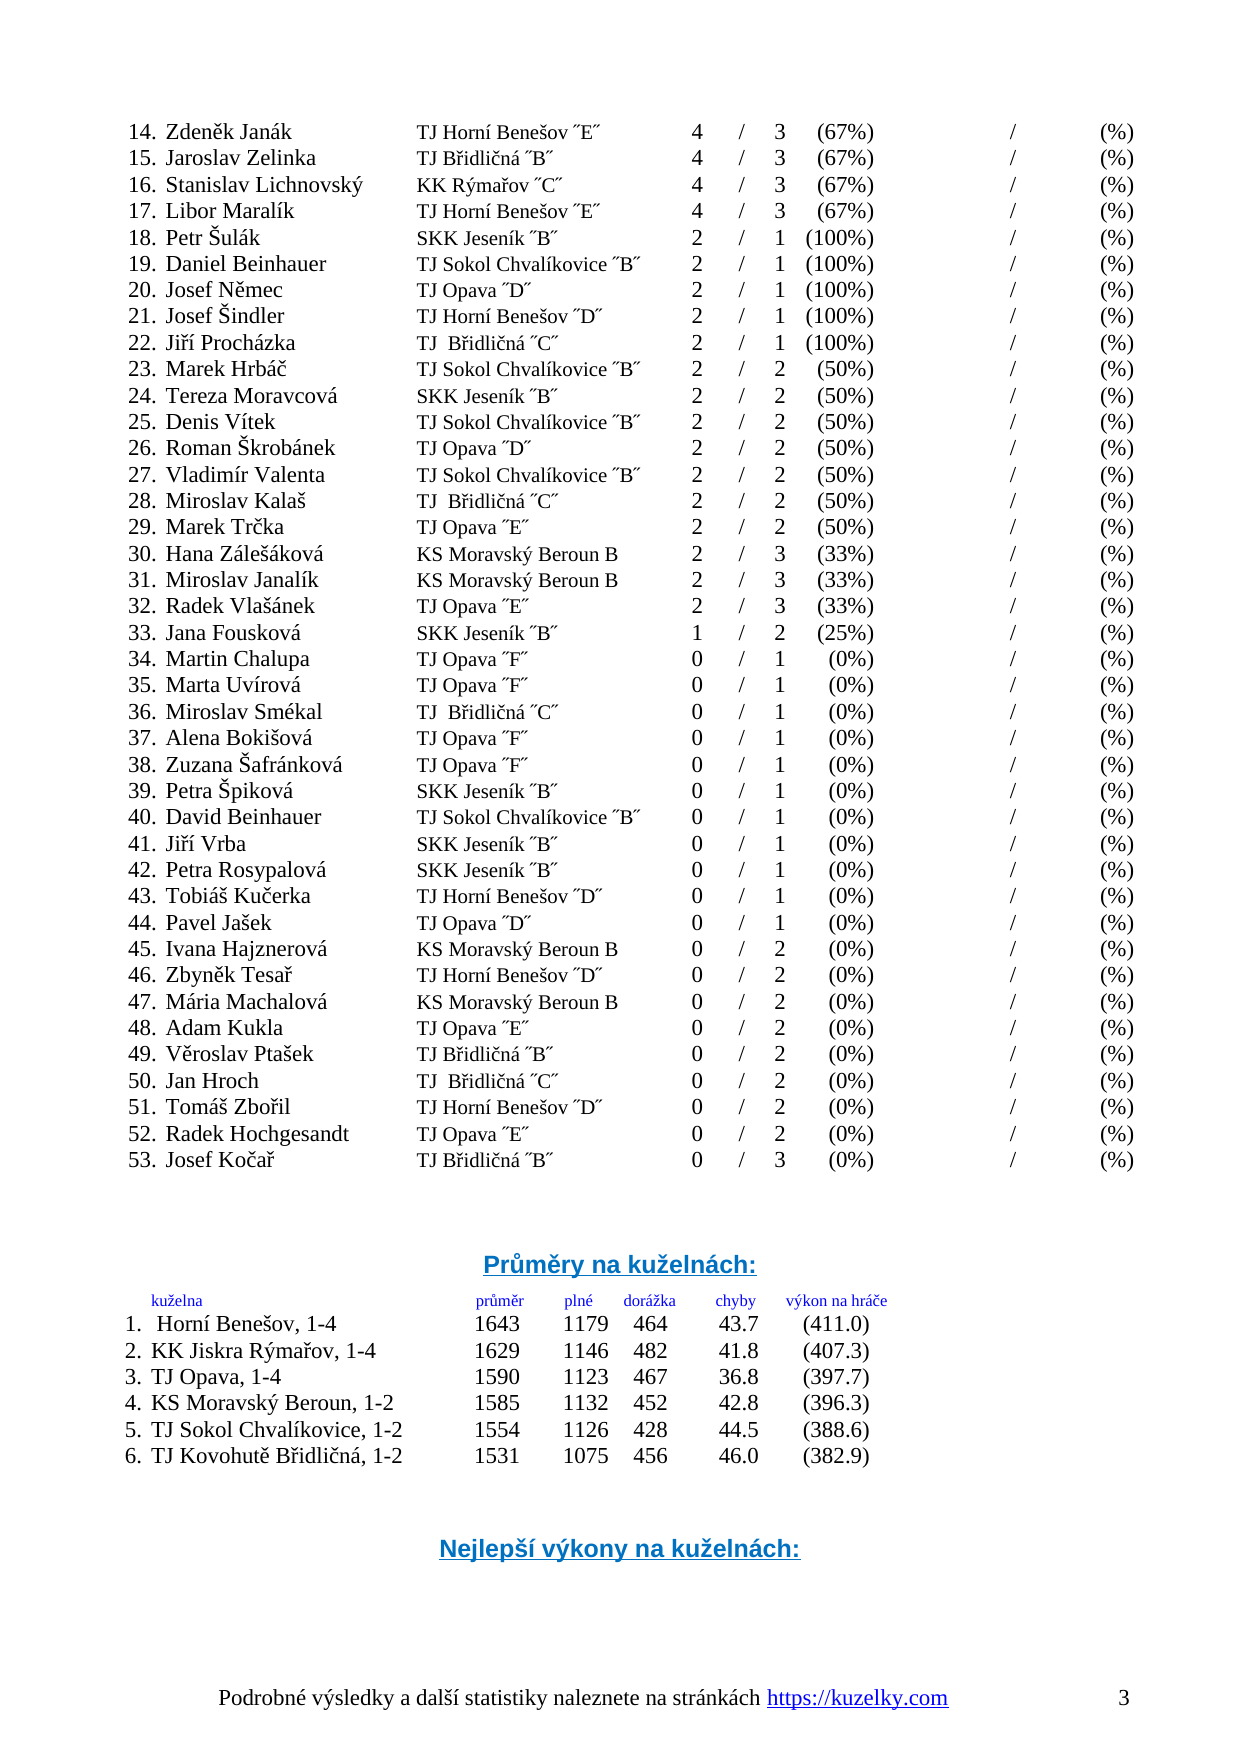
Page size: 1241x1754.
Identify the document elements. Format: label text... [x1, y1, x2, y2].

text 29. Marek Trčka TJ Opava ˝E˝ 2 / 2 (50%) / (%) [106, 513, 1134, 540]
text 26. Roman Škrobánek TJ Opava ˝D˝ 2 / 2 (50%) / (%) [106, 434, 1134, 461]
text Nejlepší výkony na kuželnách: [94, 1534, 1145, 1562]
text 38. Zuzana Šafránková TJ Opava ˝F˝ 0 / 1 (0%) / (%) [106, 751, 1134, 777]
text 34. Martin Chalupa TJ Opava ˝F˝ 0 / 1 (0%) / (%) [106, 645, 1134, 672]
text 17. Libor Maralík TJ Horní Benešov ˝E˝ 4 / 3 (67%) / (%) [106, 197, 1134, 223]
text 50. Jan Hroch TJ Břidličná ˝C˝ 0 / 2 (0%) / (%) [106, 1067, 1134, 1093]
text 30. Hana Zálešáková KS Moravský Beroun B 2 / 3 (33%) / (%) [106, 540, 1134, 566]
text 43. Tobiáš Kučerka TJ Horní Benešov ˝D˝ 0 / 1 (0%) / (%) [106, 882, 1134, 909]
text 21. Josef Šindler TJ Horní Benešov ˝D˝ 2 / 1 (100%) / (%) [106, 303, 1134, 329]
text 27. Vladimír Valenta TJ Sokol Chvalíkovice ˝B˝ 2 / 2 (50%) / (%) [106, 461, 1134, 487]
text 18. Petr Šulák SKK Jeseník ˝B˝ 2 / 1 (100%) / (%) [106, 223, 1134, 250]
text 44. Pavel Jašek TJ Opava ˝D˝ 0 / 1 (0%) / (%) [106, 909, 1134, 935]
text Průměry na kuželnách: [94, 1250, 1145, 1279]
text 20. Josef Němec TJ Opava ˝D˝ 2 / 1 (100%) / (%) [106, 276, 1134, 303]
text 37. Alena Bokišová TJ Opava ˝F˝ 0 / 1 (0%) / (%) [106, 724, 1134, 751]
text 33. Jana Fousková SKK Jeseník ˝B˝ 1 / 2 (25%) / (%) [106, 619, 1134, 645]
text 25. Denis Vítek TJ Sokol Chvalíkovice ˝B˝ 2 / 2 (50%) / (%) [106, 408, 1134, 434]
text 14. Zdeněk Janák TJ Horní Benešov ˝E˝ 4 / 3 (67%) / (%) [106, 118, 1134, 144]
text 4. KS Moravský Beroun, 1-2 1585 1132 452 42.8 (396.3) [106, 1389, 1134, 1416]
text 1. Horní Benešov, 1-4 1643 1179 464 43.7 (411.0) [106, 1310, 1134, 1337]
text 31. Miroslav Janalík KS Moravský Beroun B 2 / 3 (33%) / (%) [106, 566, 1134, 592]
text 6. TJ Kovohutě Břidličná, 1-2 1531 1075 456 46.0 (382.9) [106, 1442, 1134, 1468]
text 35. Marta Uvírová TJ Opava ˝F˝ 0 / 1 (0%) / (%) [106, 672, 1134, 698]
text 24. Tereza Moravcová SKK Jeseník ˝B˝ 2 / 2 (50%) / (%) [106, 382, 1134, 408]
text 15. Jaroslav Zelinka TJ Břidličná ˝B˝ 4 / 3 (67%) / (%) [106, 144, 1134, 171]
text 5. TJ Sokol Chvalíkovice, 1-2 1554 1126 428 44.5 (388.6) [106, 1416, 1134, 1442]
text 45. Ivana Hajznerová KS Moravský Beroun B 0 / 2 (0%) / (%) [106, 935, 1134, 961]
text 49. Věroslav Ptašek TJ Břidličná ˝B˝ 0 / 2 (0%) / (%) [106, 1041, 1134, 1067]
text 39. Petra Špiková SKK Jeseník ˝B˝ 0 / 1 (0%) / (%) [106, 777, 1134, 803]
text 23. Marek Hrbáč TJ Sokol Chvalíkovice ˝B˝ 2 / 2 (50%) / (%) [106, 355, 1134, 382]
text 16. Stanislav Lichnovský KK Rýmařov ˝C˝ 4 / 3 (67%) / (%) [106, 171, 1134, 197]
text 2. KK Jiskra Rýmařov, 1-4 1629 1146 482 41.8 (407.3) [106, 1337, 1134, 1363]
text 40. David Beinhauer TJ Sokol Chvalíkovice ˝B˝ 0 / 1 (0%) / (%) [106, 803, 1134, 830]
text 22. Jiří Procházka TJ Břidličná ˝C˝ 2 / 1 (100%) / (%) [106, 329, 1134, 355]
text 3. TJ Opava, 1-4 1590 1123 467 36.8 (397.7) [106, 1363, 1134, 1389]
text 53. Josef Kočař TJ Břidličná ˝B˝ 0 / 3 (0%) / (%) [106, 1146, 1134, 1172]
text 28. Miroslav Kalaš TJ Břidličná ˝C˝ 2 / 2 (50%) / (%) [106, 487, 1134, 513]
text 36. Miroslav Smékal TJ Břidličná ˝C˝ 0 / 1 (0%) / (%) [106, 698, 1134, 724]
text 46. Zbyněk Tesař TJ Horní Benešov ˝D˝ 0 / 2 (0%) / (%) [106, 961, 1134, 988]
text 48. Adam Kukla TJ Opava ˝E˝ 0 / 2 (0%) / (%) [106, 1014, 1134, 1041]
text 47. Mária Machalová KS Moravský Beroun B 0 / 2 (0%) / (%) [106, 988, 1134, 1014]
text kuželna průměr plné dorážka chyby výkon na hráče [106, 1291, 1134, 1310]
text 52. Radek Hochgesandt TJ Opava ˝E˝ 0 / 2 (0%) / (%) [106, 1119, 1134, 1146]
text 41. Jiří Vrba SKK Jeseník ˝B˝ 0 / 1 (0%) / (%) [106, 830, 1134, 856]
text 19. Daniel Beinhauer TJ Sokol Chvalíkovice ˝B˝ 2 / 1 (100%) / (%) [106, 250, 1134, 276]
text 42. Petra Rosypalová SKK Jeseník ˝B˝ 0 / 1 (0%) / (%) [106, 856, 1134, 882]
text 32. Radek Vlašánek TJ Opava ˝E˝ 2 / 3 (33%) / (%) [106, 592, 1134, 619]
text 51. Tomáš Zbořil TJ Horní Benešov ˝D˝ 0 / 2 (0%) / (%) [106, 1093, 1134, 1119]
